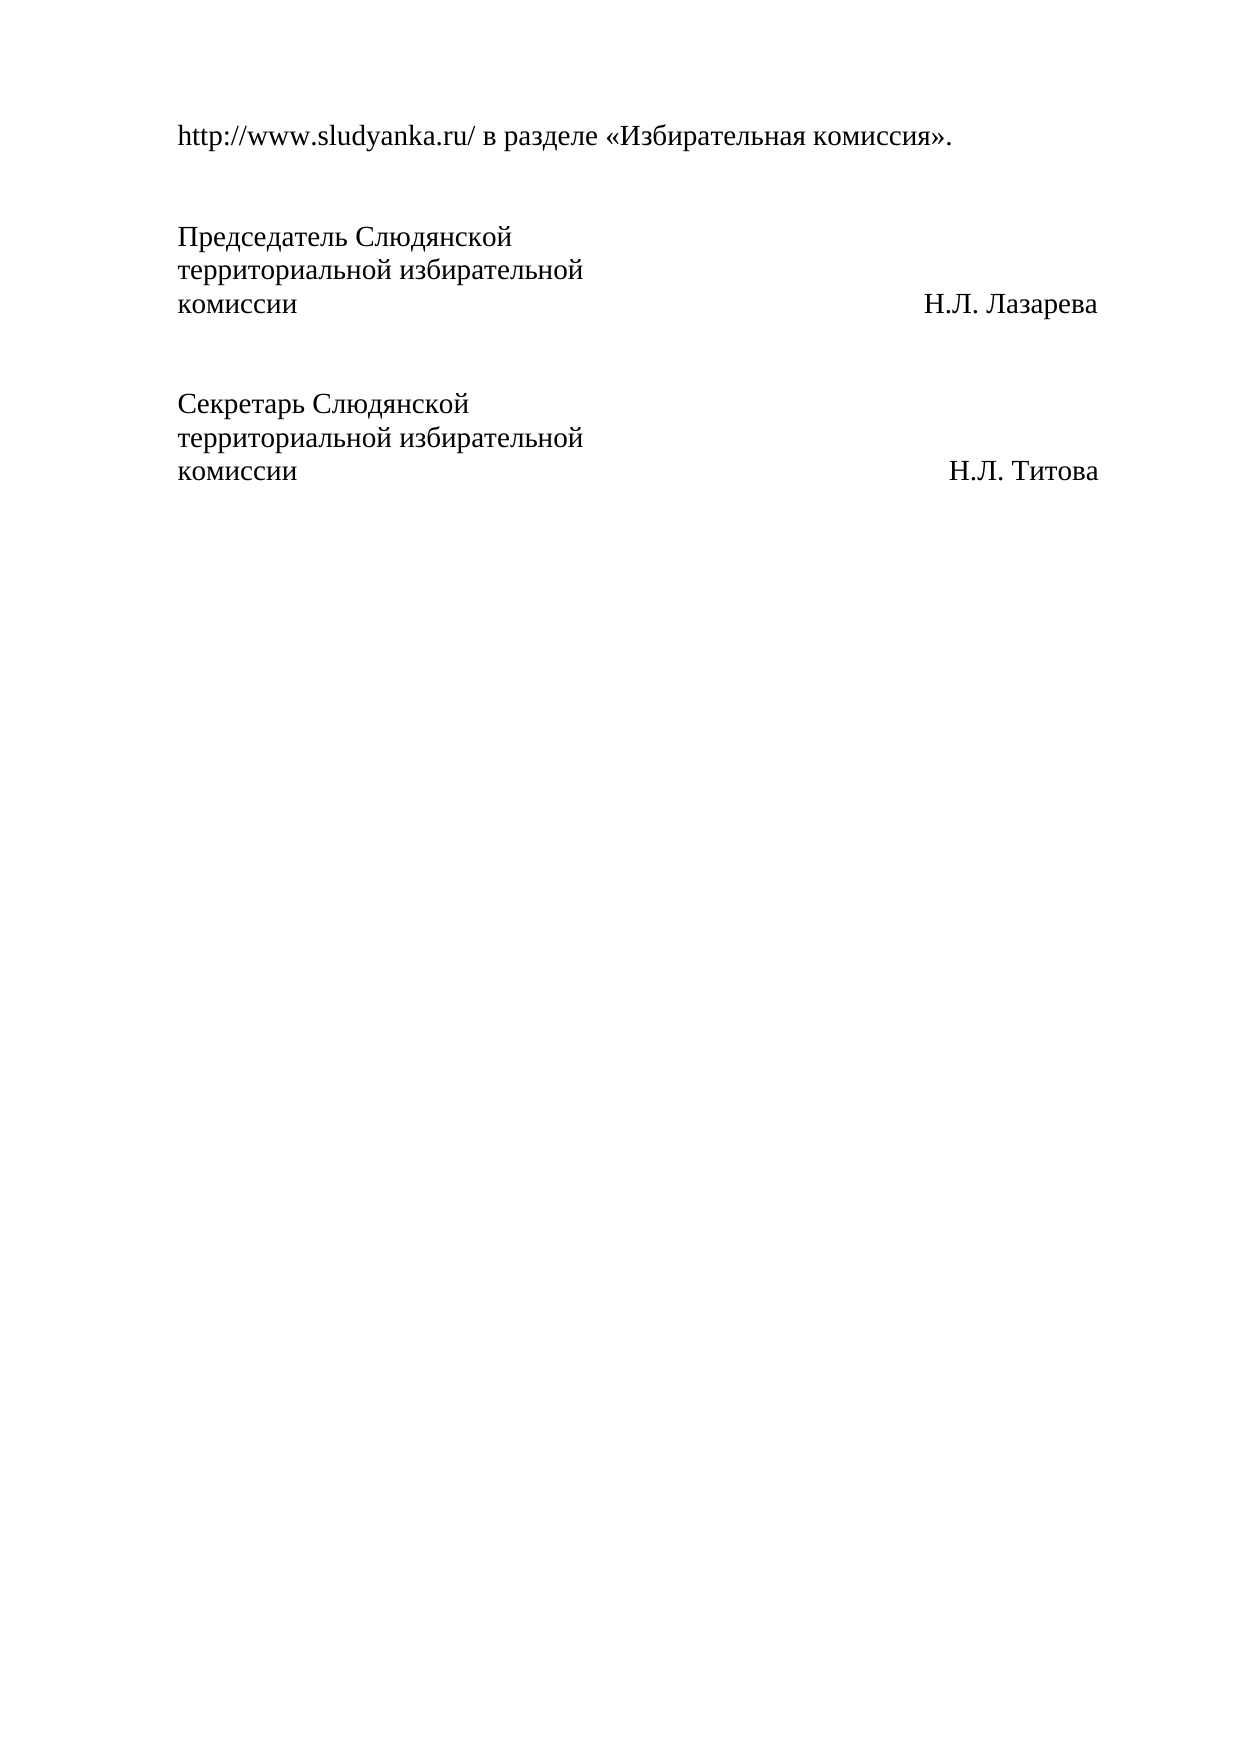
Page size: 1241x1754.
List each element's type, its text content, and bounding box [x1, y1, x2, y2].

text Секретарь Слюдянской [177, 386, 1152, 420]
text Председатель Слюдянской [177, 219, 1152, 252]
text территориальной избирательной [177, 252, 1152, 286]
text комиссии Н.Л. Лазарева [177, 286, 1152, 319]
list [177, 118, 1152, 152]
text территориальной избирательной [177, 420, 1152, 453]
text комиссии Н.Л. Титова [177, 453, 1152, 487]
